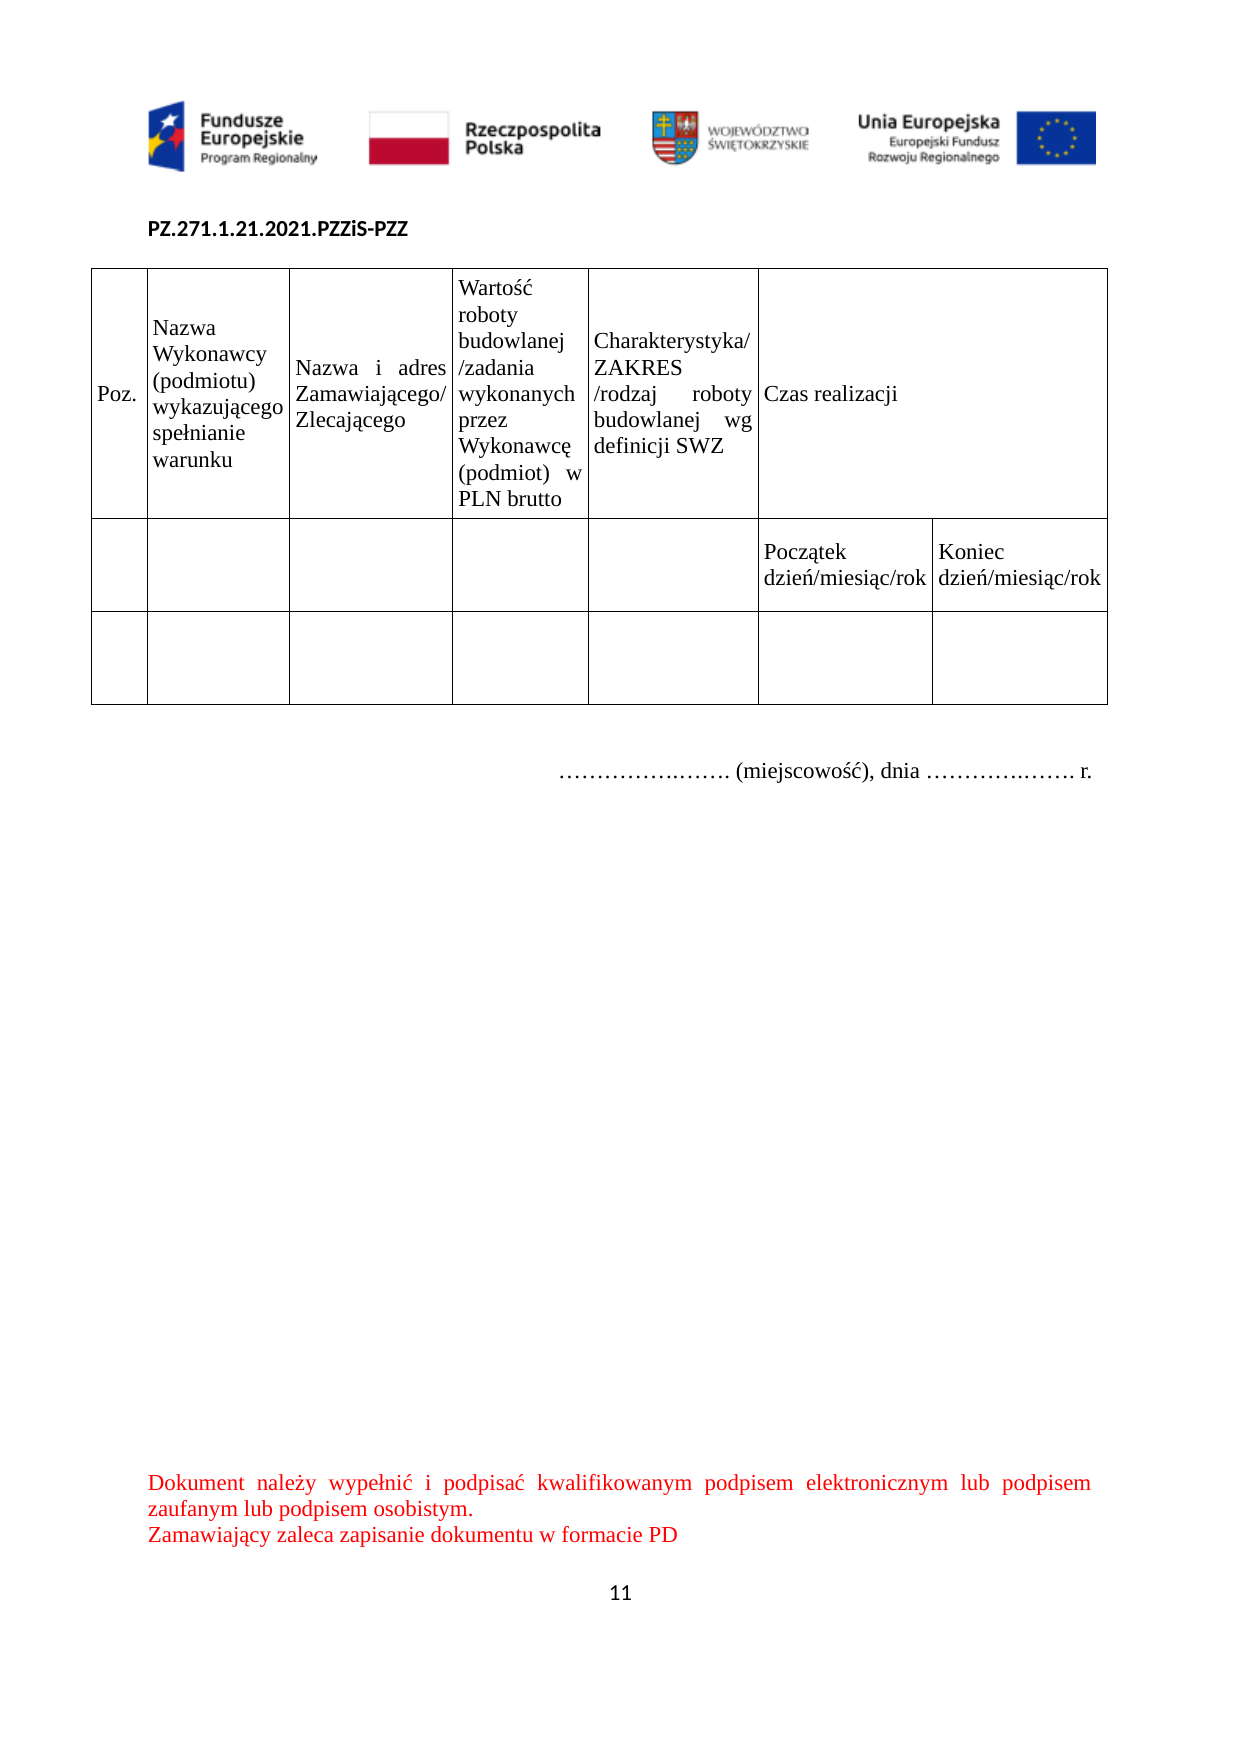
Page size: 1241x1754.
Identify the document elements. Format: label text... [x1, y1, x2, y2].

text Dokument należy wypełnić i podpisać kwalifikowanym podpisem elektronicznym lub podpisem zaufanym lub podpisem osobistym. [148, 1469, 1093, 1522]
table_cell [589, 612, 758, 704]
text …………….……. (miejscowość), dnia ………….……. r. [148, 757, 1093, 784]
table_cell [759, 612, 932, 704]
table_cell [148, 612, 289, 704]
table_header Poz. [92, 269, 147, 517]
table_cell [148, 519, 289, 611]
table_cell [290, 612, 452, 704]
table_cell Początek dzień/miesiąc/rok [759, 519, 932, 611]
table_cell [933, 612, 1107, 704]
table_cell [453, 612, 588, 704]
table_cell [589, 519, 758, 611]
table_cell [453, 519, 588, 611]
table_header Charakterystyka/ ZAKRES /rodzaj roboty budowlanej wg definicji SWZ [589, 269, 758, 517]
table_cell [92, 519, 147, 611]
text Zamawiający zaleca zapisanie dokumentu w formacie PD [148, 1522, 1093, 1548]
table_header Czas realizacji [759, 269, 1107, 517]
table_cell [290, 519, 452, 611]
table_header Wartość roboty budowlanej /zadania wykonanych przez Wykonawcę (podmiot) w PLN brutto [453, 269, 588, 517]
table_header Nazwa i adres Zamawiającego/ Zlecającego [290, 269, 452, 517]
table_cell [92, 612, 147, 704]
table_cell Koniec dzień/miesiąc/rok [933, 519, 1107, 611]
table_header Nazwa Wykonawcy (podmiotu) wykazującego spełnianie warunku [148, 269, 289, 517]
